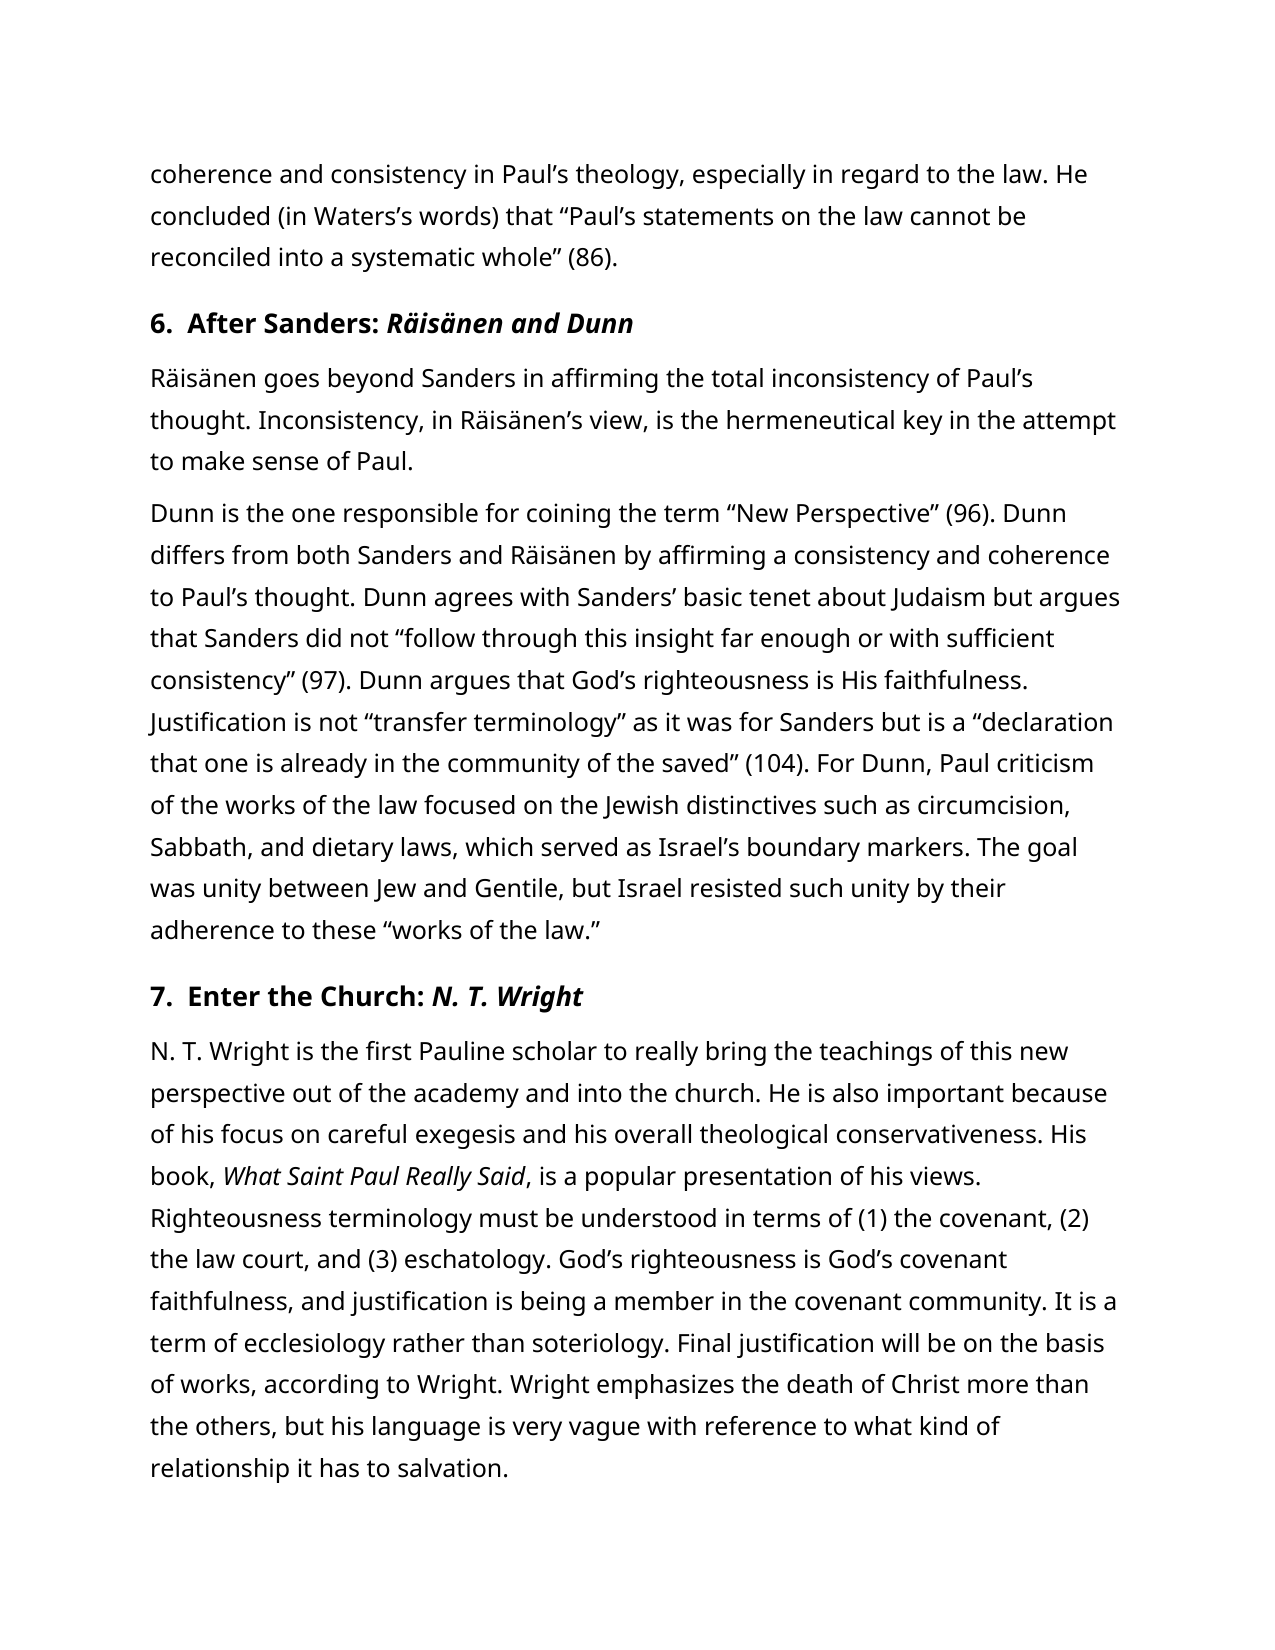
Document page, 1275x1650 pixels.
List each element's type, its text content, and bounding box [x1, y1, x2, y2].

subtitle 6. After Sanders: Räisänen and Dunn [150, 300, 1125, 342]
text Räisänen goes beyond Sanders in affirming the total inconsistency of Paul’s thought. Inconsistency, in Räisänen’s view, is the hermeneutical key in the attempt to make sense of Paul. [150, 354, 1125, 479]
subtitle 7. Enter the Church: N. T. Wright [150, 973, 1125, 1014]
text Dunn is the one responsible for coining the term “New Perspective” (96). Dunn differs from both Sanders and Räisänen by affirming a consistency and coherence to Paul’s thought. Dunn agrees with Sanders’ basic tenet about Judaism but argues that Sanders did not “follow through this insight far enough or with sufficient consistency” (97). Dunn argues that God’s righteousness is His faithfulness. Justification is not “transfer terminology” as it was for Sanders but is a “declaration that one is already in the community of the saved” (104). For Dunn, Paul criticism of the works of the law focused on the Jewish distinctives such as circumcision, Sabbath, and dietary laws, which served as Israel’s boundary markers. The goal was unity between Jew and Gentile, but resisted such unity by their adherence to these “works of the law.” [150, 489, 1125, 948]
text N. T. Wright is the first Pauline scholar to really bring the teachings of this new perspective out of the academy and into the church. He is also important because of his focus on careful exegesis and his overall theological conservativeness. His book, What Saint Paul Really Said, is a popular presentation of his views. Righteousness terminology must be understood in terms of (1) the covenant, (2) the law court, and (3) eschatology. God’s righteousness is God’s covenant faithfulness, and justification is being a member in the covenant community. It is a term of ecclesiology rather than soteriology. Final justification will be on the basis of works, according to Wright. Wright emphasizes the death of Christ more than the others, but his language is very vague with reference to what kind of relationship it has to salvation. [150, 1027, 1125, 1485]
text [150, 150, 1125, 275]
